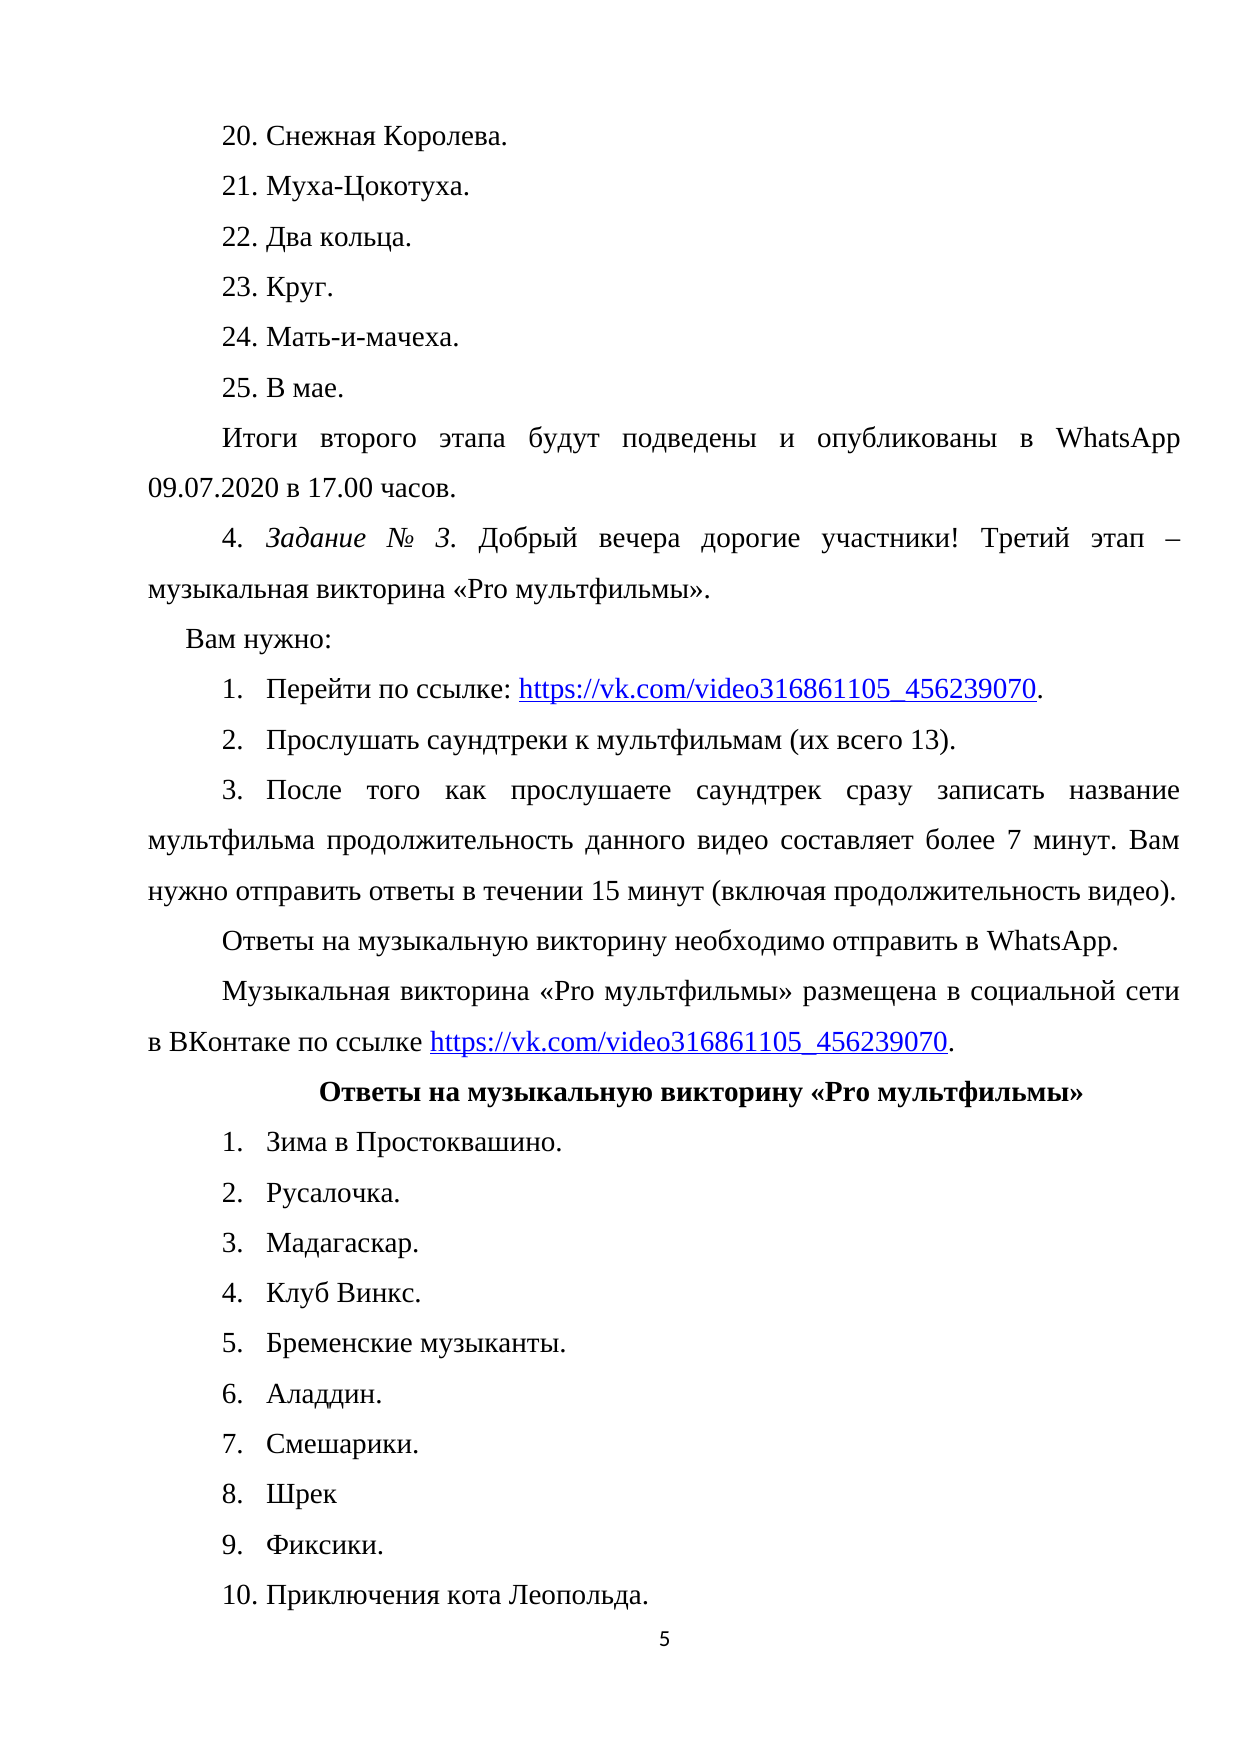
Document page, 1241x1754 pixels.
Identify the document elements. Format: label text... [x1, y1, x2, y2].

list Прослушать саундтреки к мультфильмам (их всего 13). [148, 722, 1181, 755]
list Круг. [148, 269, 1181, 303]
text Вам нужно: [185, 621, 1181, 655]
text Ответы на музыкальную викторину необходимо отправить в WhatsApp. [148, 923, 1181, 957]
list Приключения кота Леопольда. [148, 1577, 1181, 1611]
list Зима в Простоквашино. [148, 1124, 1181, 1158]
list Муха-Цокотуха. [148, 168, 1181, 202]
list Клуб Винкс. [148, 1275, 1181, 1309]
list Два кольца. [148, 219, 1181, 252]
list В мае. [148, 370, 1181, 403]
list Смешарики. [148, 1426, 1181, 1460]
list После того как прослушаете саундтрек сразу записать название мультфильма продолжительность данного видео составляет более 7 минут. Вам нужно отправить ответы в течении 15 минут (включая продолжительность видео). [148, 772, 1181, 906]
list Бременские музыканты. [148, 1326, 1181, 1359]
list Аладдин. [148, 1376, 1181, 1409]
text Ответы на музыкальную викторину «Pro мультфильмы» [148, 1074, 1181, 1108]
list Шрек [148, 1477, 1181, 1510]
list Снежная Королева. [148, 118, 1181, 152]
list Мать-и-мачеха. [148, 319, 1181, 353]
text Музыкальная викторина «Pro мультфильмы» размещена в социальной сети в ВКонтаке по ссылке https://vk.com/video316861105_456239070. [148, 973, 1181, 1057]
list Мадагаскар. [148, 1225, 1181, 1258]
list Русалочка. [148, 1175, 1181, 1208]
list Перейти по ссылке: https://vk.com/video316861105_456239070. [148, 672, 1181, 705]
list Задание № 3. Добрый вечера дорогие участники! Третий этап – музыкальная викторина «Pro мультфильмы». [148, 521, 1181, 604]
list Фиксики. [148, 1527, 1181, 1560]
list Итоги второго этапа будут подведены и опубликованы в WhatsApp 09.07.2020 в 17.00 часов. [148, 420, 1181, 504]
